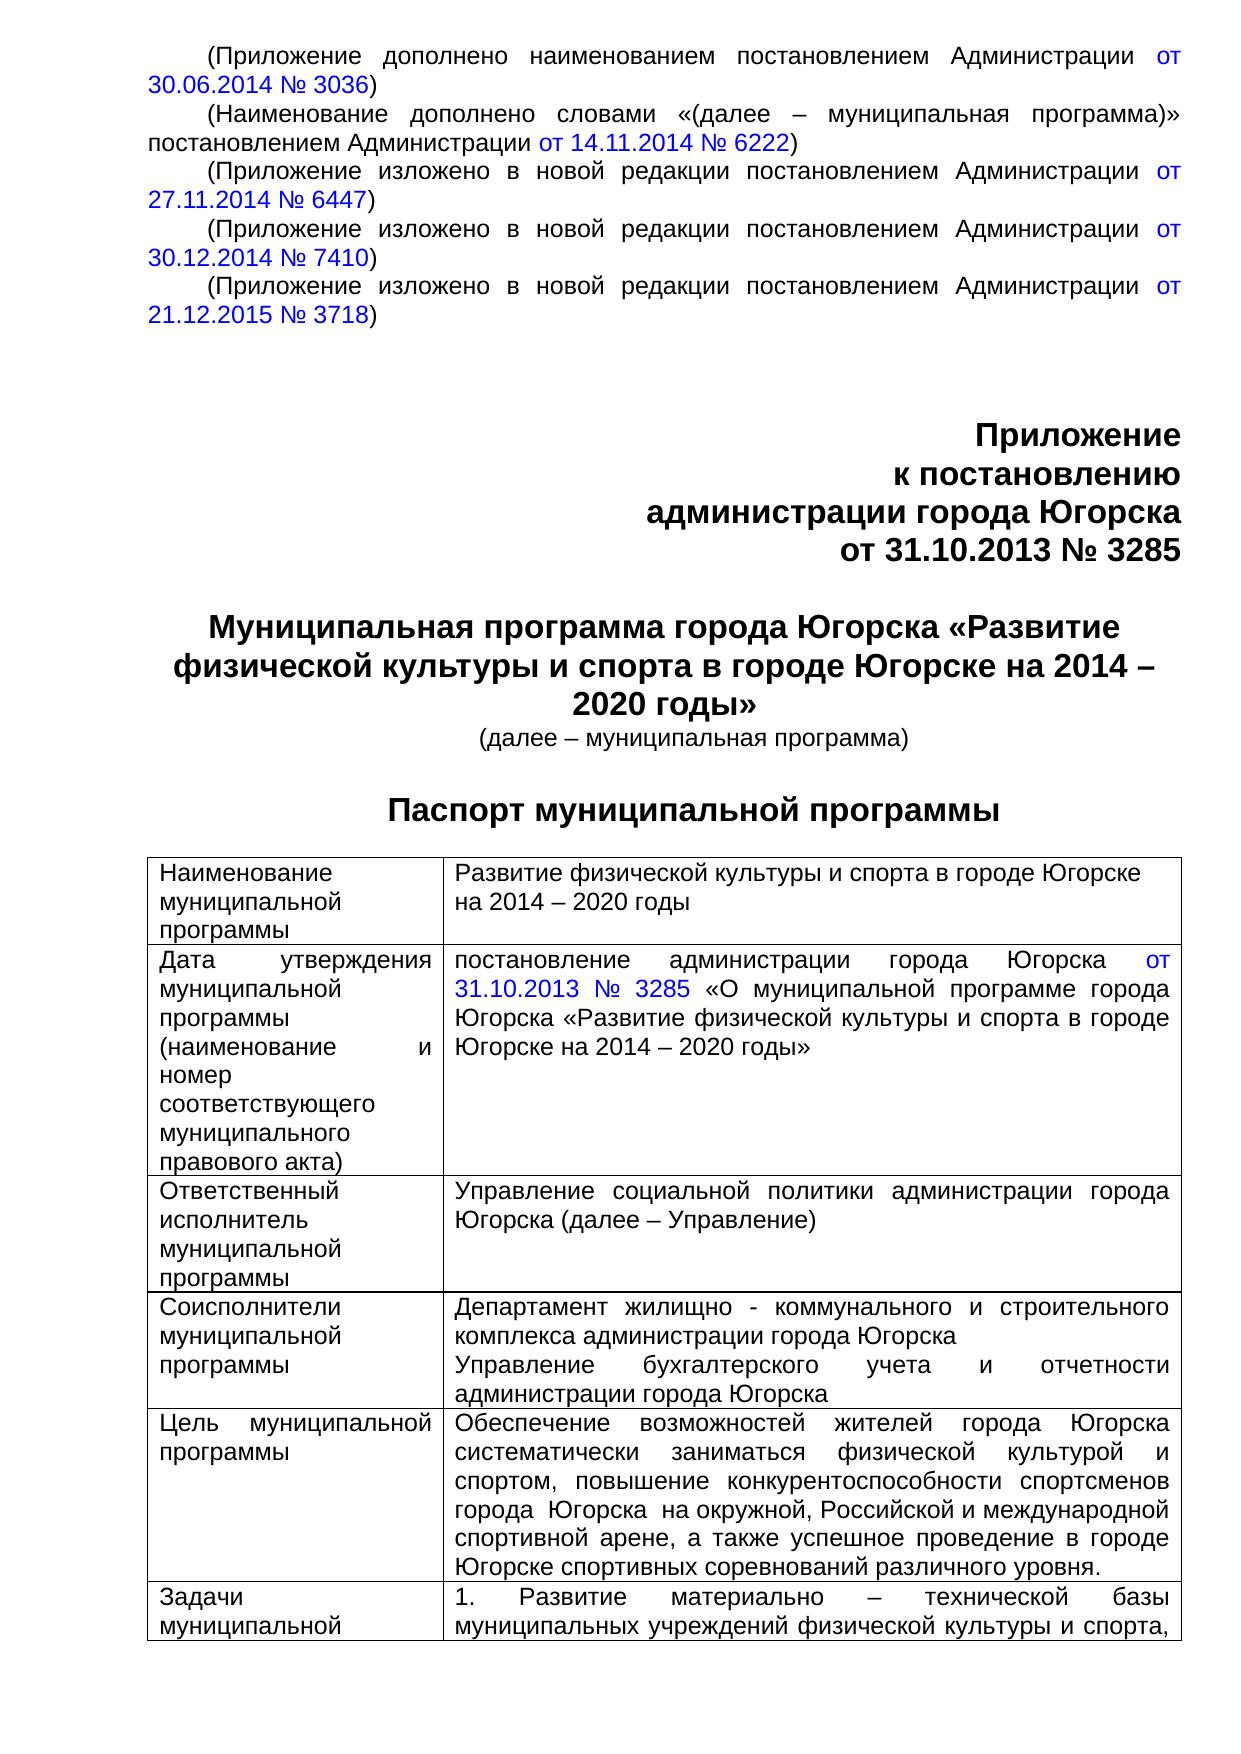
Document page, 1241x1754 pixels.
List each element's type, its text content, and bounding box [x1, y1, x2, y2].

table_cell Цель муниципальной программы [148, 1409, 443, 1581]
table_cell Обеспечение возможностей жителей города Югорска систематически заниматься физической культурой и спортом, повышение конкурентоспособности спортсменов города Югорска на окружной, Российской и международной спортивной арене, а также успешное проведение в городе Югорске спортивных соревнований различного уровня. [444, 1409, 1181, 1581]
text от 31.10.2013 № 3285 [148, 530, 1181, 569]
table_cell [148, 1582, 443, 1639]
table_cell Управление социальной политики администрации города Югорска (далее – Управление) [444, 1176, 1181, 1291]
table_cell Дата утверждения муниципальной программы (наименование и номер соответствующего муниципального правового акта) [148, 945, 443, 1175]
table_header Наименование муниципальной программы [148, 858, 443, 944]
text к постановлению [148, 453, 1181, 492]
table_cell Ответственный исполнитель муниципальной программы [148, 1176, 443, 1291]
text (Наименование дополнено словами «(далее – муниципальная программа)» постановлением Администрации от 14.11.2014 № 6222) [148, 99, 1181, 156]
text (Приложение изложено в новой редакции постановлением Администрации от 27.11.2014 № 6447) [148, 156, 1181, 214]
table_cell Департамент жилищно - коммунального и строительного комплекса администрации города Югорска Управление бухгалтерского учета и отчетности администрации города Югорска [444, 1293, 1181, 1407]
table_cell Соисполнители муниципальной программы [148, 1293, 443, 1407]
text Приложение [148, 415, 1181, 453]
text (Приложение изложено в новой редакции постановлением Администрации от 30.12.2014 № 7410) [148, 214, 1181, 271]
text (далее – муниципальная программа) [148, 723, 1181, 751]
text Муниципальная программа города Югорска «Развитие физической культуры и спорта в городе Югорске на 2014 – 2020 годы» [148, 607, 1181, 723]
text администрации города Югорска [148, 492, 1181, 530]
table_header Развитие физической культуры и спорта в городе Югорске на 2014 – 2020 годы [444, 858, 1181, 944]
text (Приложение дополнено наименованием постановлением Администрации от 30.06.2014 № 3036) [148, 41, 1181, 99]
table_cell постановление администрации города Югорска от 31.10.2013 № 3285 «О муниципальной программе города Югорска «Развитие физической культуры и спорта в городе Югорске на 2014 – 2020 годы» [444, 945, 1181, 1175]
text (Приложение изложено в новой редакции постановлением Администрации от 21.12.2015 № 3718) [148, 271, 1181, 329]
text Паспорт муниципальной программы [148, 790, 1181, 828]
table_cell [444, 1582, 1181, 1639]
